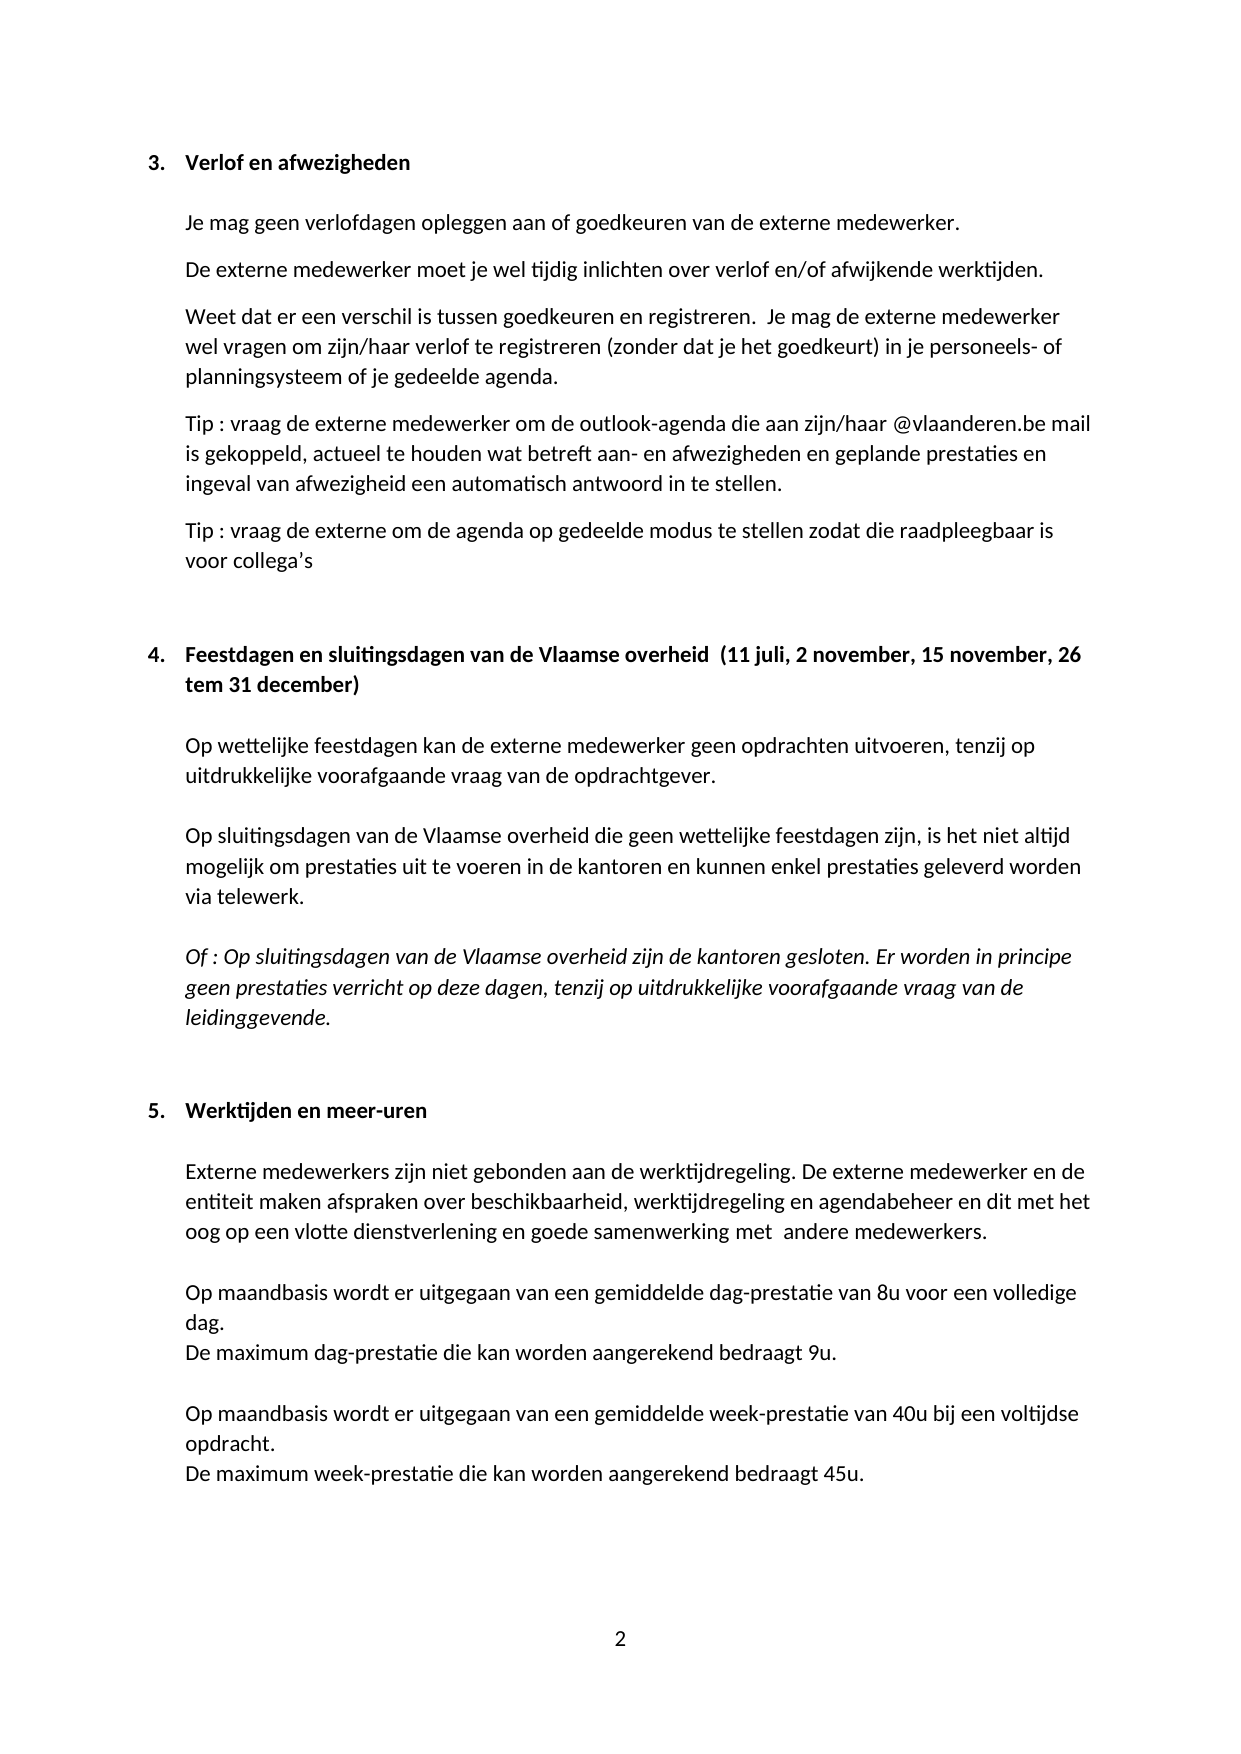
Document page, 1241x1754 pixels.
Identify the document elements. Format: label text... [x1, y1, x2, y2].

list Verlof en afwezigheden [148, 148, 1093, 176]
list Werktijden en meer-uren [148, 1097, 1093, 1124]
list Feestdagen en sluitingsdagen van de Vlaamse overheid (11 juli, 2 november, 15 november, 26 tem 31 december) [148, 640, 1093, 698]
list De maximum dag-prestatie die kan worden aangerekend bedraagt 9u. [185, 1338, 1093, 1366]
list Je mag geen verlofdagen opleggen aan of goedkeuren van de externe medewerker. [185, 208, 1093, 236]
list Op maandbasis wordt er uitgegaan van een gemiddelde dag-prestatie van 8u voor een volledige dag. [185, 1278, 1093, 1336]
list De maximum week-prestatie die kan worden aangerekend bedraagt 45u. [185, 1459, 1093, 1487]
list Externe medewerkers zijn niet gebonden aan de werktijdregeling. De externe medewerker en de entiteit maken afspraken over beschikbaarheid, werktijdregeling en agendabeheer en dit met het oog op een vlotte dienstverlening en goede samenwerking met andere medewerkers. [185, 1157, 1093, 1245]
text Weet dat er een verschil is tussen goedkeuren en registreren. Je mag de externe medewerker wel vragen om zijn/haar verlof te registreren (zonder dat je het goedkeurt) in je personeels- of planningsysteem of je gedeelde agenda. [185, 302, 1093, 390]
text Tip : vraag de externe medewerker om de outlook-agenda die aan zijn/haar @vlaanderen.be mail is gekoppeld, actueel te houden wat betreft aan- en afwezigheden en geplande prestaties en ingeval van afwezigheid een automatisch antwoord in te stellen. [185, 409, 1093, 497]
list Op sluitingsdagen van de Vlaamse overheid die geen wettelijke feestdagen zijn, is het niet altijd mogelijk om prestaties uit te voeren in de kantoren en kunnen enkel prestaties geleverd worden via telewerk. [185, 822, 1093, 910]
list Op wettelijke feestdagen kan de externe medewerker geen opdrachten uitvoeren, tenzij op uitdrukkelijke voorafgaande vraag van de opdrachtgever. [185, 731, 1093, 789]
list Op maandbasis wordt er uitgegaan van een gemiddelde week-prestatie van 40u bij een voltijdse opdracht. [185, 1399, 1093, 1457]
list Of : Op sluitingsdagen van de Vlaamse overheid zijn de kantoren gesloten. Er worden in principe geen prestaties verricht op deze dagen, tenzij op uitdrukkelijke voorafgaande vraag van de leidinggevende. [185, 942, 1093, 1031]
text De externe medewerker moet je wel tijdig inlichten over verlof en/of afwijkende werktijden. [185, 255, 1093, 283]
text Tip : vraag de externe om de agenda op gedeelde modus te stellen zodat die raadpleegbaar is voor collega’s [185, 516, 1093, 574]
